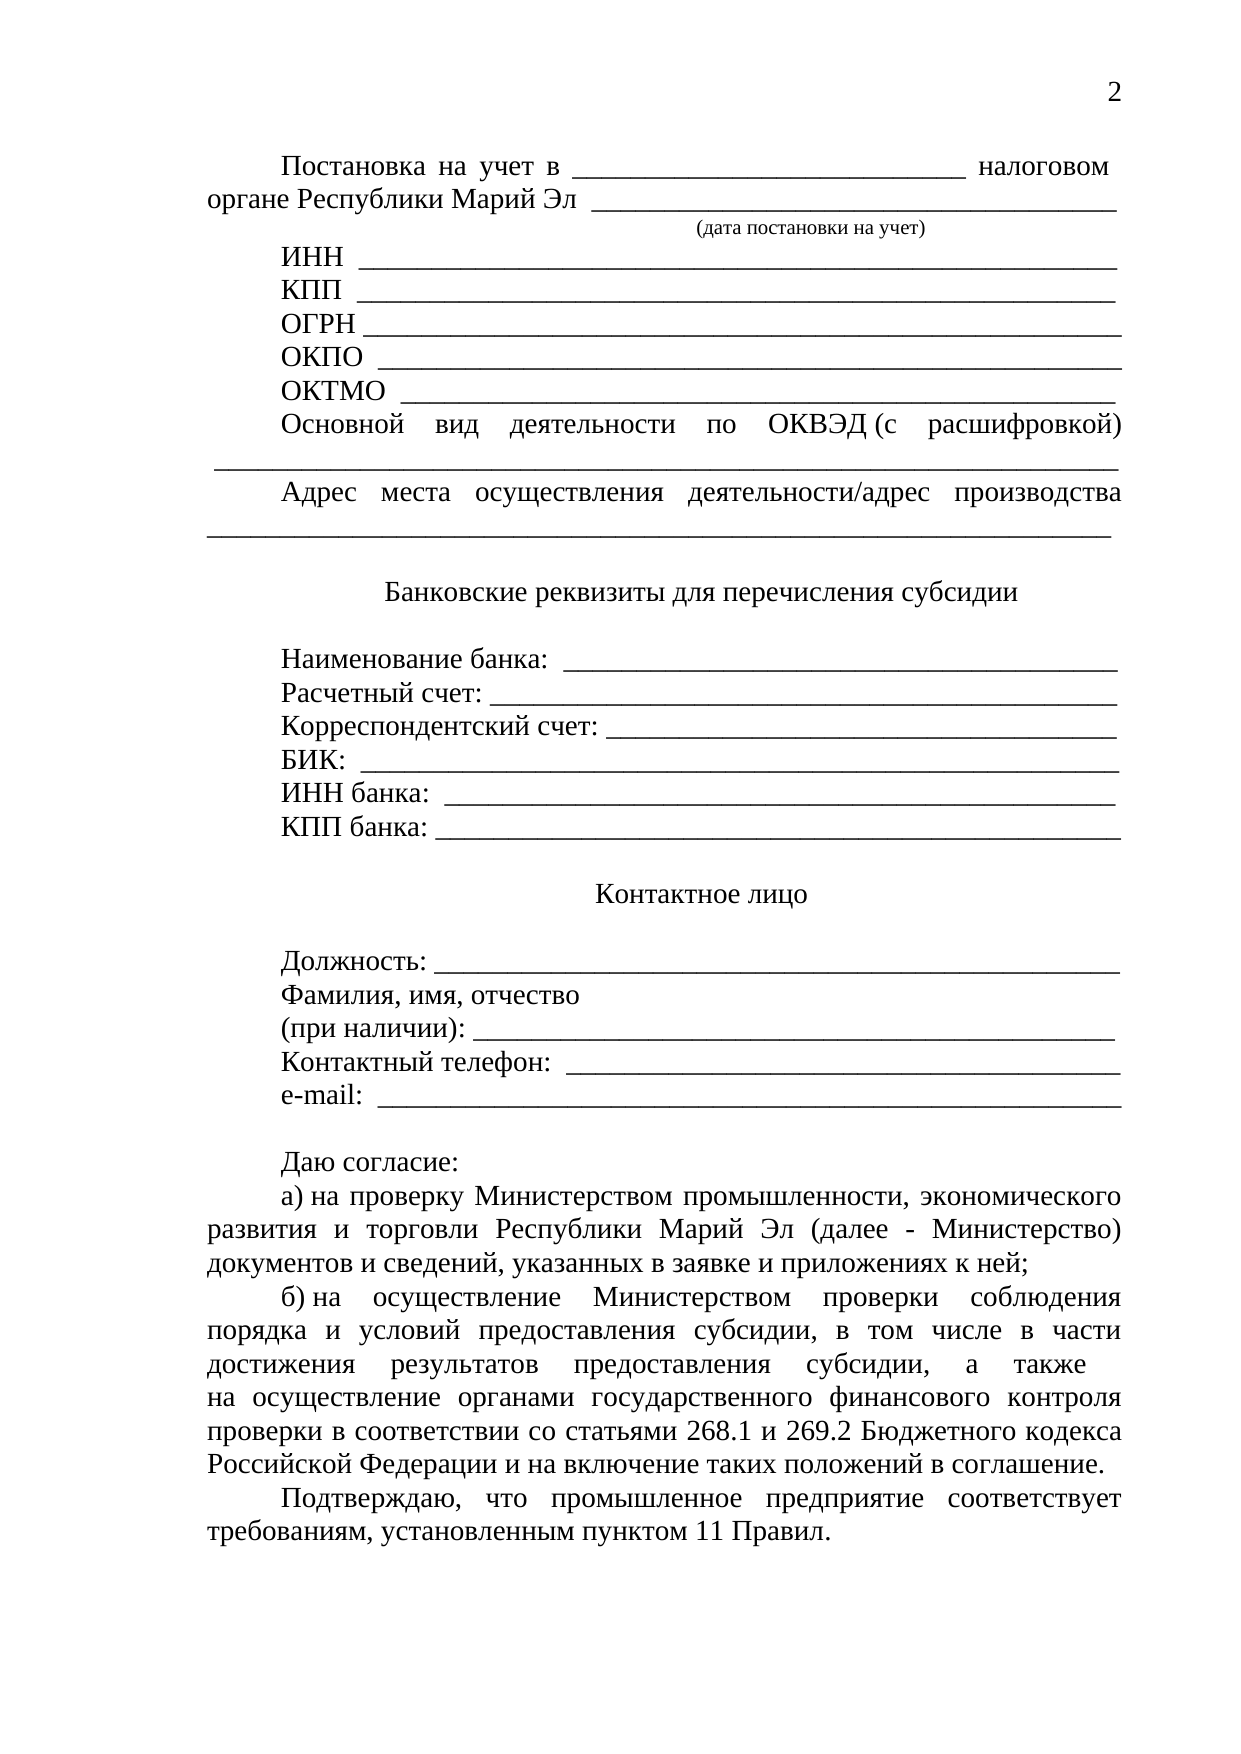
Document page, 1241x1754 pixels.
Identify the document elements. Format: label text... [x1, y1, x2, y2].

text Наименование банка: ______________________________________ [207, 641, 1122, 675]
text ОКТМО _________________________________________________ [207, 373, 1122, 407]
text Должность: _______________________________________________ [207, 943, 1122, 977]
text КПП ____________________________________________________ [207, 272, 1122, 306]
text Расчетный счет: ___________________________________________ [207, 675, 1122, 708]
text Корреспондентский счет: ___________________________________ [207, 708, 1122, 742]
text б) на осуществление Министерством проверки соблюдения порядка и условий предоставления субсидии, в том числе в части достижения результатов предоставления субсидии, а также на осуществление органами государственного финансового контроля проверки в соответствии со статьями 268.1 и 269.2 Бюджетного кодекса Российской Федерации и на включение таких положений в соглашение. [207, 1279, 1122, 1480]
text БИК: ____________________________________________________ [207, 742, 1122, 776]
text Подтверждаю, что промышленное предприятие соответствует требованиям, установленным пунктом 11 Правил. [207, 1480, 1122, 1547]
text ОГРН ____________________________________________________ [207, 306, 1122, 339]
text ИНН банка: ______________________________________________ [207, 776, 1122, 809]
text Основной вид деятельности по ОКВЭД (с расшифровкой) ______________________________________________________________ [207, 407, 1122, 474]
text e-mail: ___________________________________________________ [207, 1077, 1122, 1111]
text Даю согласие: [207, 1144, 1122, 1178]
text Адрес места осуществления деятельности/адрес производства ______________________________________________________________ [207, 474, 1122, 541]
text (при наличии): ____________________________________________ [207, 1010, 1122, 1044]
text Фамилия, имя, отчество [207, 977, 1122, 1010]
text Контактный телефон: ______________________________________ [207, 1044, 1122, 1077]
text Банковские реквизиты для перечисления субсидии [207, 574, 1122, 608]
text Постановка на учет в ___________________________ налоговом органе Республики Марий Эл ____________________________________ [207, 148, 1122, 215]
text (дата постановки на учет) [207, 215, 1122, 239]
text а) на проверку Министерством промышленности, экономического развития и торговли Республики Марий Эл (далее - Министерство) документов и сведений, указанных в заявке и приложениях к ней; [207, 1178, 1122, 1279]
text Контактное лицо [207, 876, 1122, 910]
text ИНН ____________________________________________________ [207, 239, 1122, 272]
text КПП банка: _______________________________________________ [207, 809, 1122, 843]
text ОКПО ___________________________________________________ [207, 339, 1122, 373]
